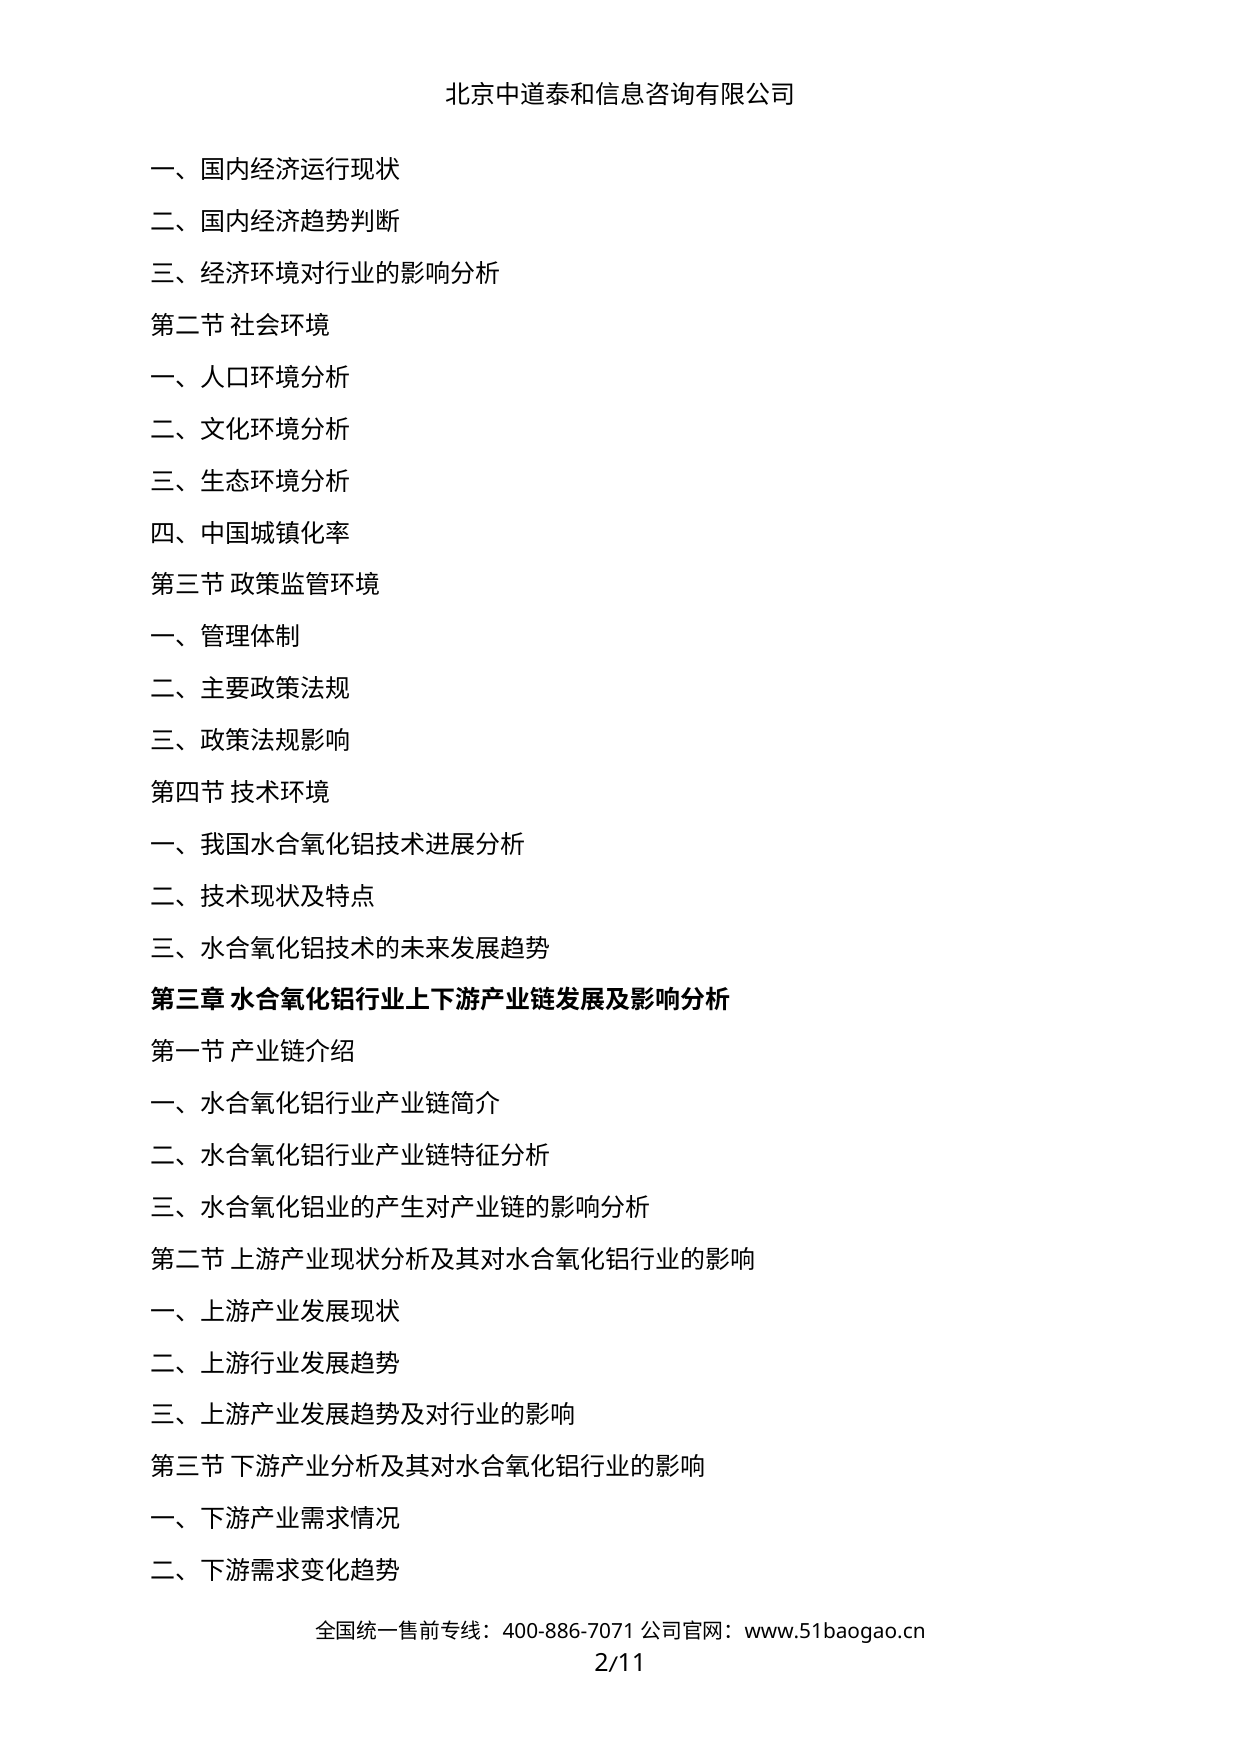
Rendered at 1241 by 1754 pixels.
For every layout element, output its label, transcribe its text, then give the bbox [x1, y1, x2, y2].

text 二、技术现状及特点 [150, 876, 1090, 912]
text 二、主要政策法规 [150, 669, 1090, 705]
text 四、中国城镇化率 [150, 513, 1090, 549]
text 第一节 产业链介绍 [150, 1032, 1090, 1068]
text 第四节 技术环境 [150, 772, 1090, 809]
text 第二节 上游产业现状分析及其对水合氧化铝行业的影响 [150, 1239, 1090, 1276]
text 二、下游需求变化趋势 [150, 1551, 1090, 1587]
text 三、上游产业发展趋势及对行业的影响 [150, 1395, 1090, 1431]
text 第三节 政策监管环境 [150, 565, 1090, 601]
text 二、文化环境分析 [150, 409, 1090, 446]
text 一、上游产业发展现状 [150, 1291, 1090, 1327]
text 三、经济环境对行业的影响分析 [150, 254, 1090, 290]
text 一、水合氧化铝行业产业链简介 [150, 1084, 1090, 1120]
text 三、政策法规影响 [150, 721, 1090, 757]
text 二、国内经济趋势判断 [150, 202, 1090, 238]
text 一、国内经济运行现状 [150, 150, 1090, 186]
text 三、水合氧化铝技术的未来发展趋势 [150, 928, 1090, 964]
text 一、人口环境分析 [150, 357, 1090, 394]
text 三、水合氧化铝业的产生对产业链的影响分析 [150, 1187, 1090, 1224]
text 二、上游行业发展趋势 [150, 1343, 1090, 1379]
text 一、我国水合氧化铝技术进展分析 [150, 824, 1090, 861]
text 三、生态环境分析 [150, 461, 1090, 497]
text 第二节 社会环境 [150, 306, 1090, 342]
text 二、水合氧化铝行业产业链特征分析 [150, 1136, 1090, 1172]
text 一、管理体制 [150, 617, 1090, 653]
text 第三章 水合氧化铝行业上下游产业链发展及影响分析 [150, 980, 1090, 1016]
text 一、下游产业需求情况 [150, 1499, 1090, 1535]
text 第三节 下游产业分析及其对水合氧化铝行业的影响 [150, 1447, 1090, 1483]
